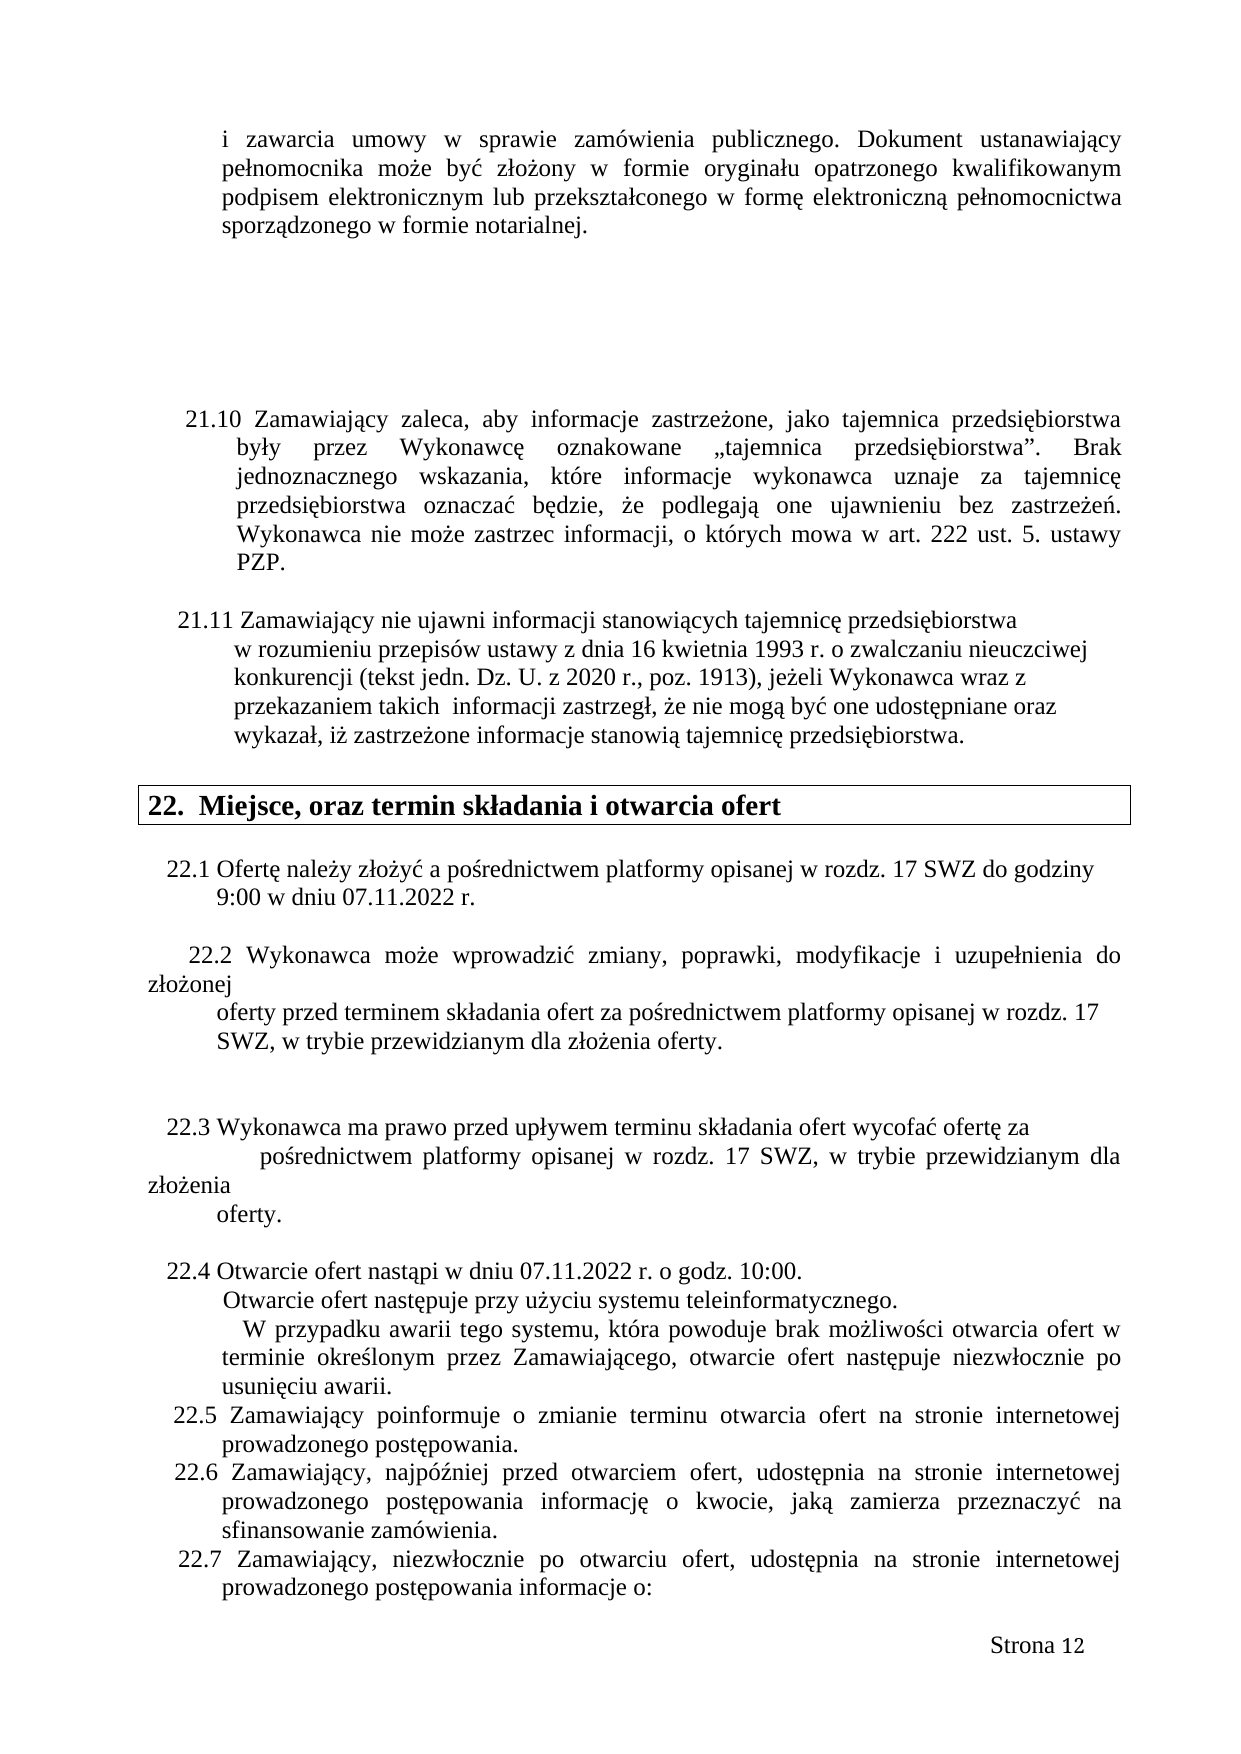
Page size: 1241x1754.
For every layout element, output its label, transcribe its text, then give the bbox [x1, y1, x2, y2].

text 21.11 Zamawiający nie ujawni informacji stanowiących tajemnicę przedsiębiorstwa [177, 605, 1122, 634]
text 22.5 Zamawiający poinformuje o zmianie terminu otwarcia ofert na stronie internetowej prowadzonego postępowania. [148, 1400, 1122, 1457]
text 22. Miejsce, oraz termin składania i otwarcia ofert [139, 786, 1130, 824]
text wykazał, iż zastrzeżone informacje stanowią tajemnicę przedsiębiorstwa. [177, 720, 1122, 749]
text przekazaniem takich informacji zastrzegł, że nie mogą być one udostępniane oraz [177, 691, 1122, 720]
text oferty. [148, 1199, 1122, 1227]
text W przypadku awarii tego systemu, która powoduje brak możliwości otwarcia ofert w terminie określonym przez Zamawiającego, otwarcie ofert następuje niezwłocznie po usunięciu awarii. [148, 1314, 1122, 1400]
text 22.2 Wykonawca może wprowadzić zmiany, poprawki, modyfikacje i uzupełnienia do złożonej [148, 940, 1122, 997]
text 22.3 Wykonawca ma prawo przed upływem terminu składania ofert wycofać ofertę za [148, 1112, 1122, 1141]
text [148, 124, 1122, 239]
text oferty przed terminem składania ofert za pośrednictwem platformy opisanej w rozdz. 17 [148, 997, 1122, 1026]
text 9:00 w dniu 07.11.2022 r. [148, 882, 1122, 911]
text 21.10 Zamawiający zaleca, aby informacje zastrzeżone, jako tajemnica przedsiębiorstwa były przez Wykonawcę oznakowane „tajemnica przedsiębiorstwa”. Brak jednoznacznego wskazania, które informacje wykonawca uznaje za tajemnicę przedsiębiorstwa oznaczać będzie, że podlegają one ujawnieniu bez zastrzeżeń. Wykonawca nie może zastrzec informacji, o których mowa w art. 222 ust. 5. ustawy PZP. [185, 404, 1122, 576]
text Otwarcie ofert następuje przy użyciu systemu teleinformatycznego. [148, 1285, 1122, 1314]
text 22.7 Zamawiający, niezwłocznie po otwarciu ofert, udostępnia na stronie internetowej prowadzonego postępowania informacje o: [148, 1544, 1122, 1601]
text w rozumieniu przepisów ustawy z dnia 16 kwietnia 1993 r. o zwalczaniu nieuczciwej [177, 634, 1122, 662]
text SWZ, w trybie przewidzianym dla złożenia oferty. [148, 1026, 1122, 1055]
text konkurencji (tekst jedn. Dz. U. z 2020 r., poz. 1913), jeżeli Wykonawca wraz z [177, 662, 1122, 691]
text 22.6 Zamawiający, najpóźniej przed otwarciem ofert, udostępnia na stronie internetowej prowadzonego postępowania informację o kwocie, jaką zamierza przeznaczyć na sfinansowanie zamówienia. [148, 1457, 1122, 1544]
text 22.1 Ofertę należy złożyć a pośrednictwem platformy opisanej w rozdz. 17 SWZ do godziny [148, 854, 1122, 882]
text 22.4 Otwarcie ofert nastąpi w dniu 07.11.2022 r. o godz. 10:00. [148, 1256, 1122, 1285]
text pośrednictwem platformy opisanej w rozdz. 17 SWZ, w trybie przewidzianym dla złożenia [148, 1141, 1122, 1199]
